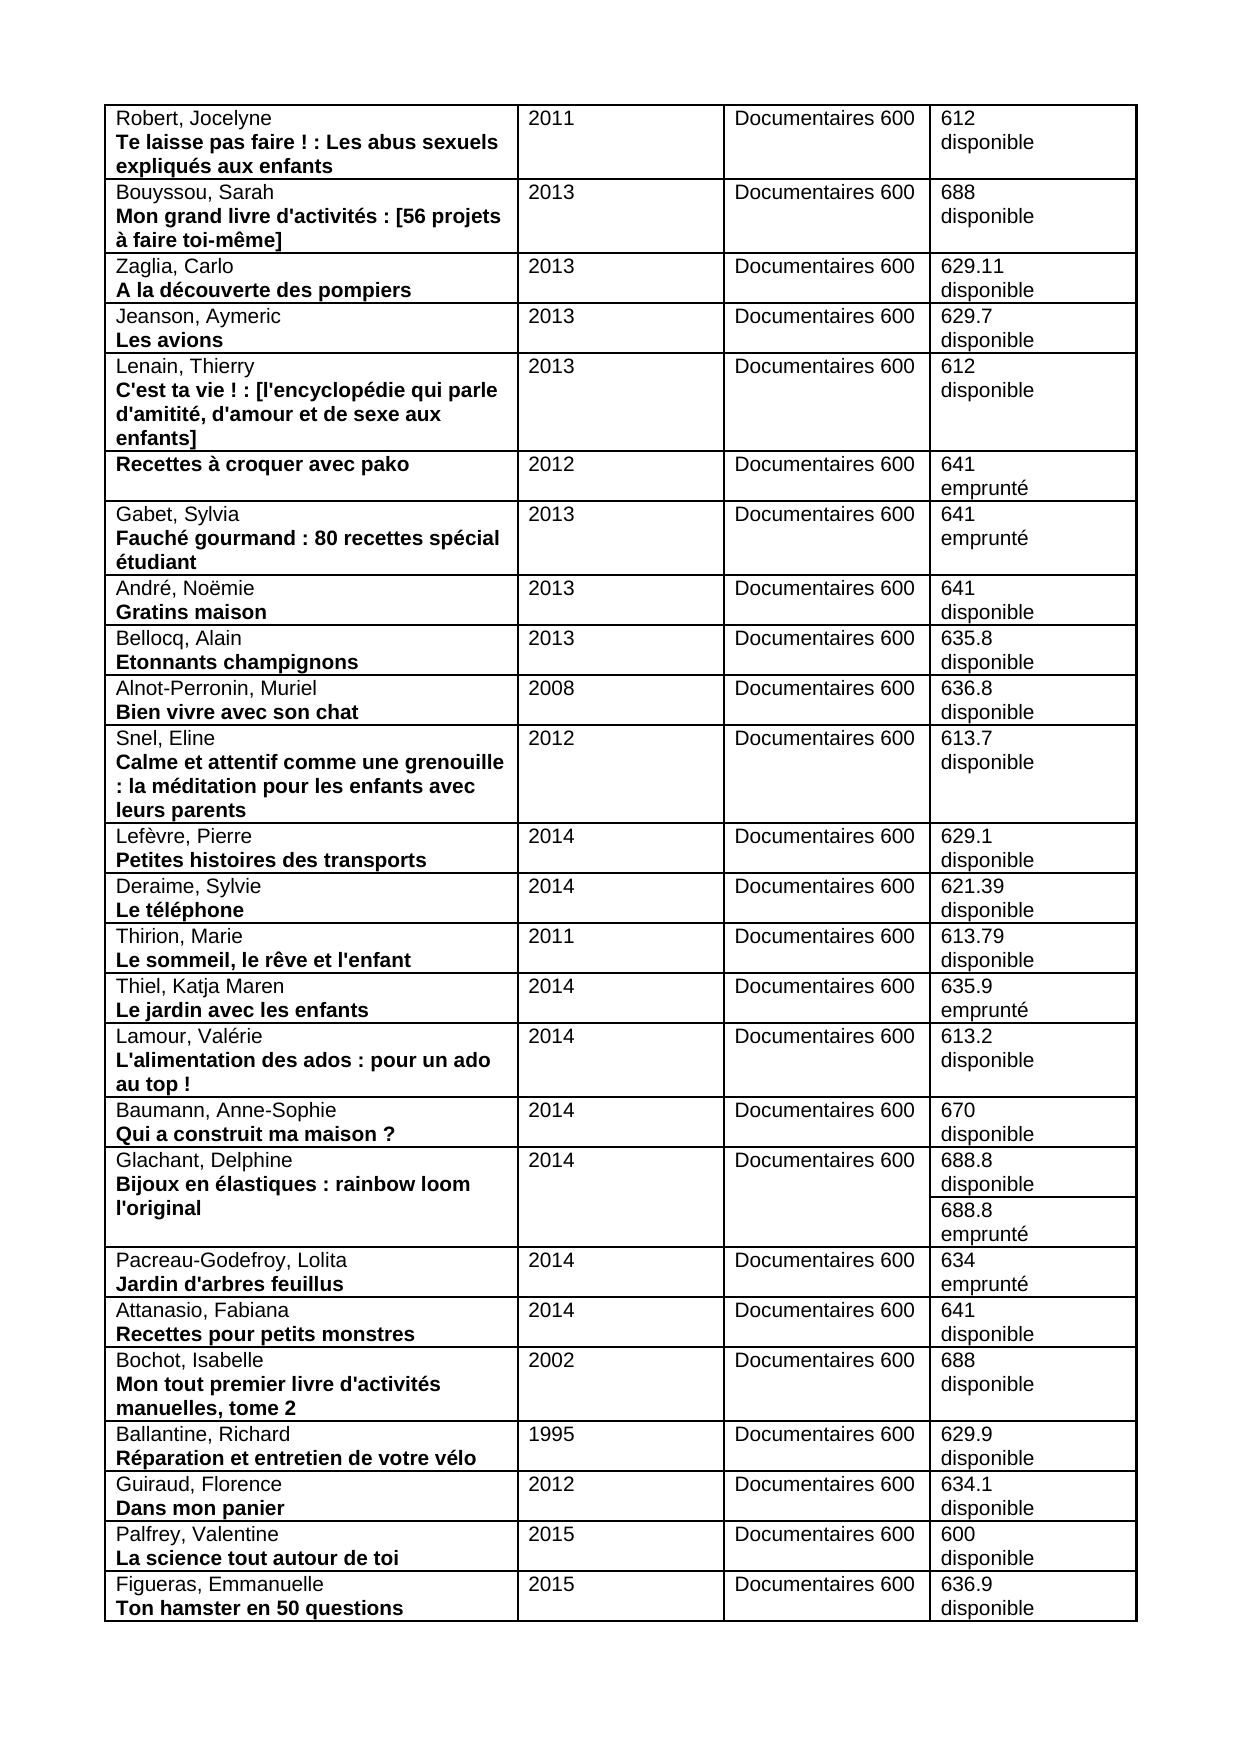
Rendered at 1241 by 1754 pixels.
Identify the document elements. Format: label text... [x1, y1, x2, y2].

table_cell 600 disponible [931, 1522, 1135, 1570]
table_cell 2011 [519, 106, 723, 178]
table_cell Documentaires 600 [725, 180, 929, 252]
table_cell Jeanson, Aymeric Les avions [106, 304, 517, 352]
table_cell 2014 [519, 1024, 723, 1096]
table_cell 2002 [519, 1348, 723, 1420]
table_cell Snel, Eline Calme et attentif comme une grenouille : la méditation pour les enfants avec leurs parents [106, 726, 517, 822]
table_cell Documentaires 600 [725, 254, 929, 302]
table_cell Documentaires 600 [725, 304, 929, 352]
table_cell Documentaires 600 [725, 354, 929, 450]
table_cell Documentaires 600 [725, 924, 929, 972]
table_cell 1995 [519, 1422, 723, 1470]
table_cell 2015 [519, 1522, 723, 1570]
table_cell Bochot, Isabelle Mon tout premier livre d'activités manuelles, tome 2 [106, 1348, 517, 1420]
table_cell 670 disponible [931, 1098, 1135, 1146]
table_cell 2013 [519, 354, 723, 450]
table_cell Documentaires 600 [725, 626, 929, 674]
table_cell 2012 [519, 452, 723, 500]
table_cell Documentaires 600 [725, 1248, 929, 1296]
table_cell Pacreau-Godefroy, Lolita Jardin d'arbres feuillus [106, 1248, 517, 1296]
table_cell 2014 [519, 1298, 723, 1346]
table_cell Lenain, Thierry C'est ta vie ! : [l'encyclopédie qui parle d'amitité, d'amour et de sexe aux enfants] [106, 354, 517, 450]
table_cell 2014 [519, 874, 723, 922]
table_cell 629.11 disponible [931, 254, 1135, 302]
table_cell 2013 [519, 304, 723, 352]
table_cell 2013 [519, 180, 723, 252]
table_cell Guiraud, Florence Dans mon panier [106, 1472, 517, 1520]
table_cell 688 disponible [931, 180, 1135, 252]
table_cell 2013 [519, 254, 723, 302]
table_cell 629.1 disponible [931, 824, 1135, 872]
table_cell Bouyssou, Sarah Mon grand livre d'activités : [56 projets à faire toi-même] [106, 180, 517, 252]
table_cell Documentaires 600 [725, 1472, 929, 1520]
table_cell 612 disponible [931, 106, 1135, 178]
table_cell 2015 [519, 1572, 723, 1620]
table_cell 2013 [519, 626, 723, 674]
table_cell Recettes à croquer avec pako [106, 452, 517, 500]
table_cell Documentaires 600 [725, 1298, 929, 1346]
table_cell André, Noëmie Gratins maison [106, 576, 517, 624]
table_cell 635.8 disponible [931, 626, 1135, 674]
table_cell 2013 [519, 502, 723, 574]
table_cell Robert, Jocelyne Te laisse pas faire ! : Les abus sexuels expliqués aux enfants [106, 106, 517, 178]
table_cell Documentaires 600 [725, 1024, 929, 1096]
table_cell 688.8 emprunté [931, 1198, 1135, 1246]
table_cell Gabet, Sylvia Fauché gourmand : 80 recettes spécial étudiant [106, 502, 517, 574]
table_cell 641 emprunté [931, 502, 1135, 574]
table_cell 2013 [519, 576, 723, 624]
table_cell 636.8 disponible [931, 676, 1135, 724]
table_cell Alnot-Perronin, Muriel Bien vivre avec son chat [106, 676, 517, 724]
table_cell Lamour, Valérie L'alimentation des ados : pour un ado au top ! [106, 1024, 517, 1096]
table_cell 2014 [519, 974, 723, 1022]
table_cell Bellocq, Alain Etonnants champignons [106, 626, 517, 674]
table_cell 2014 [519, 1248, 723, 1296]
table_cell Documentaires 600 [725, 1422, 929, 1470]
table_cell Documentaires 600 [725, 726, 929, 822]
table_cell Palfrey, Valentine La science tout autour de toi [106, 1522, 517, 1570]
table_cell 641 disponible [931, 1298, 1135, 1346]
table_cell 2014 [519, 1098, 723, 1146]
table_cell 629.9 disponible [931, 1422, 1135, 1470]
table_cell Zaglia, Carlo A la découverte des pompiers [106, 254, 517, 302]
table_cell 613.7 disponible [931, 726, 1135, 822]
table_cell Ballantine, Richard Réparation et entretien de votre vélo [106, 1422, 517, 1470]
table_cell Documentaires 600 [725, 576, 929, 624]
table_cell Documentaires 600 [725, 502, 929, 574]
table_cell 2014 [519, 1148, 723, 1246]
table_cell 635.9 emprunté [931, 974, 1135, 1022]
table_cell 2012 [519, 726, 723, 822]
table_cell Documentaires 600 [725, 1572, 929, 1620]
table_cell 2008 [519, 676, 723, 724]
table_cell Documentaires 600 [725, 1348, 929, 1420]
table_cell 629.7 disponible [931, 304, 1135, 352]
table_cell 641 disponible [931, 576, 1135, 624]
table_cell Figueras, Emmanuelle Ton hamster en 50 questions [106, 1572, 517, 1620]
table_cell Documentaires 600 [725, 874, 929, 922]
table_cell Documentaires 600 [725, 1522, 929, 1570]
table_cell 2014 [519, 824, 723, 872]
table_cell 634.1 disponible [931, 1472, 1135, 1520]
table_cell 612 disponible [931, 354, 1135, 450]
table_cell 641 emprunté [931, 452, 1135, 500]
table_cell Thiel, Katja Maren Le jardin avec les enfants [106, 974, 517, 1022]
table_cell 634 emprunté [931, 1248, 1135, 1296]
table_cell Deraime, Sylvie Le téléphone [106, 874, 517, 922]
table_cell Documentaires 600 [725, 1098, 929, 1146]
table_cell Baumann, Anne-Sophie Qui a construit ma maison ? [106, 1098, 517, 1146]
table_cell Lefèvre, Pierre Petites histoires des transports [106, 824, 517, 872]
table_cell Documentaires 600 [725, 106, 929, 178]
table_cell Documentaires 600 [725, 824, 929, 872]
table_cell Documentaires 600 [725, 974, 929, 1022]
table_cell Thirion, Marie Le sommeil, le rêve et l'enfant [106, 924, 517, 972]
table_cell Documentaires 600 [725, 452, 929, 500]
table_cell 2012 [519, 1472, 723, 1520]
table_cell Glachant, Delphine Bijoux en élastiques : rainbow loom l'original [106, 1148, 517, 1246]
table_cell 688.8 disponible [931, 1148, 1135, 1196]
table_cell 636.9 disponible [931, 1572, 1135, 1620]
table_cell 613.2 disponible [931, 1024, 1135, 1096]
table_cell 621.39 disponible [931, 874, 1135, 922]
table_cell 688 disponible [931, 1348, 1135, 1420]
table_cell Documentaires 600 [725, 676, 929, 724]
table_cell Attanasio, Fabiana Recettes pour petits monstres [106, 1298, 517, 1346]
table_cell 2011 [519, 924, 723, 972]
table_cell 613.79 disponible [931, 924, 1135, 972]
table_cell Documentaires 600 [725, 1148, 929, 1246]
